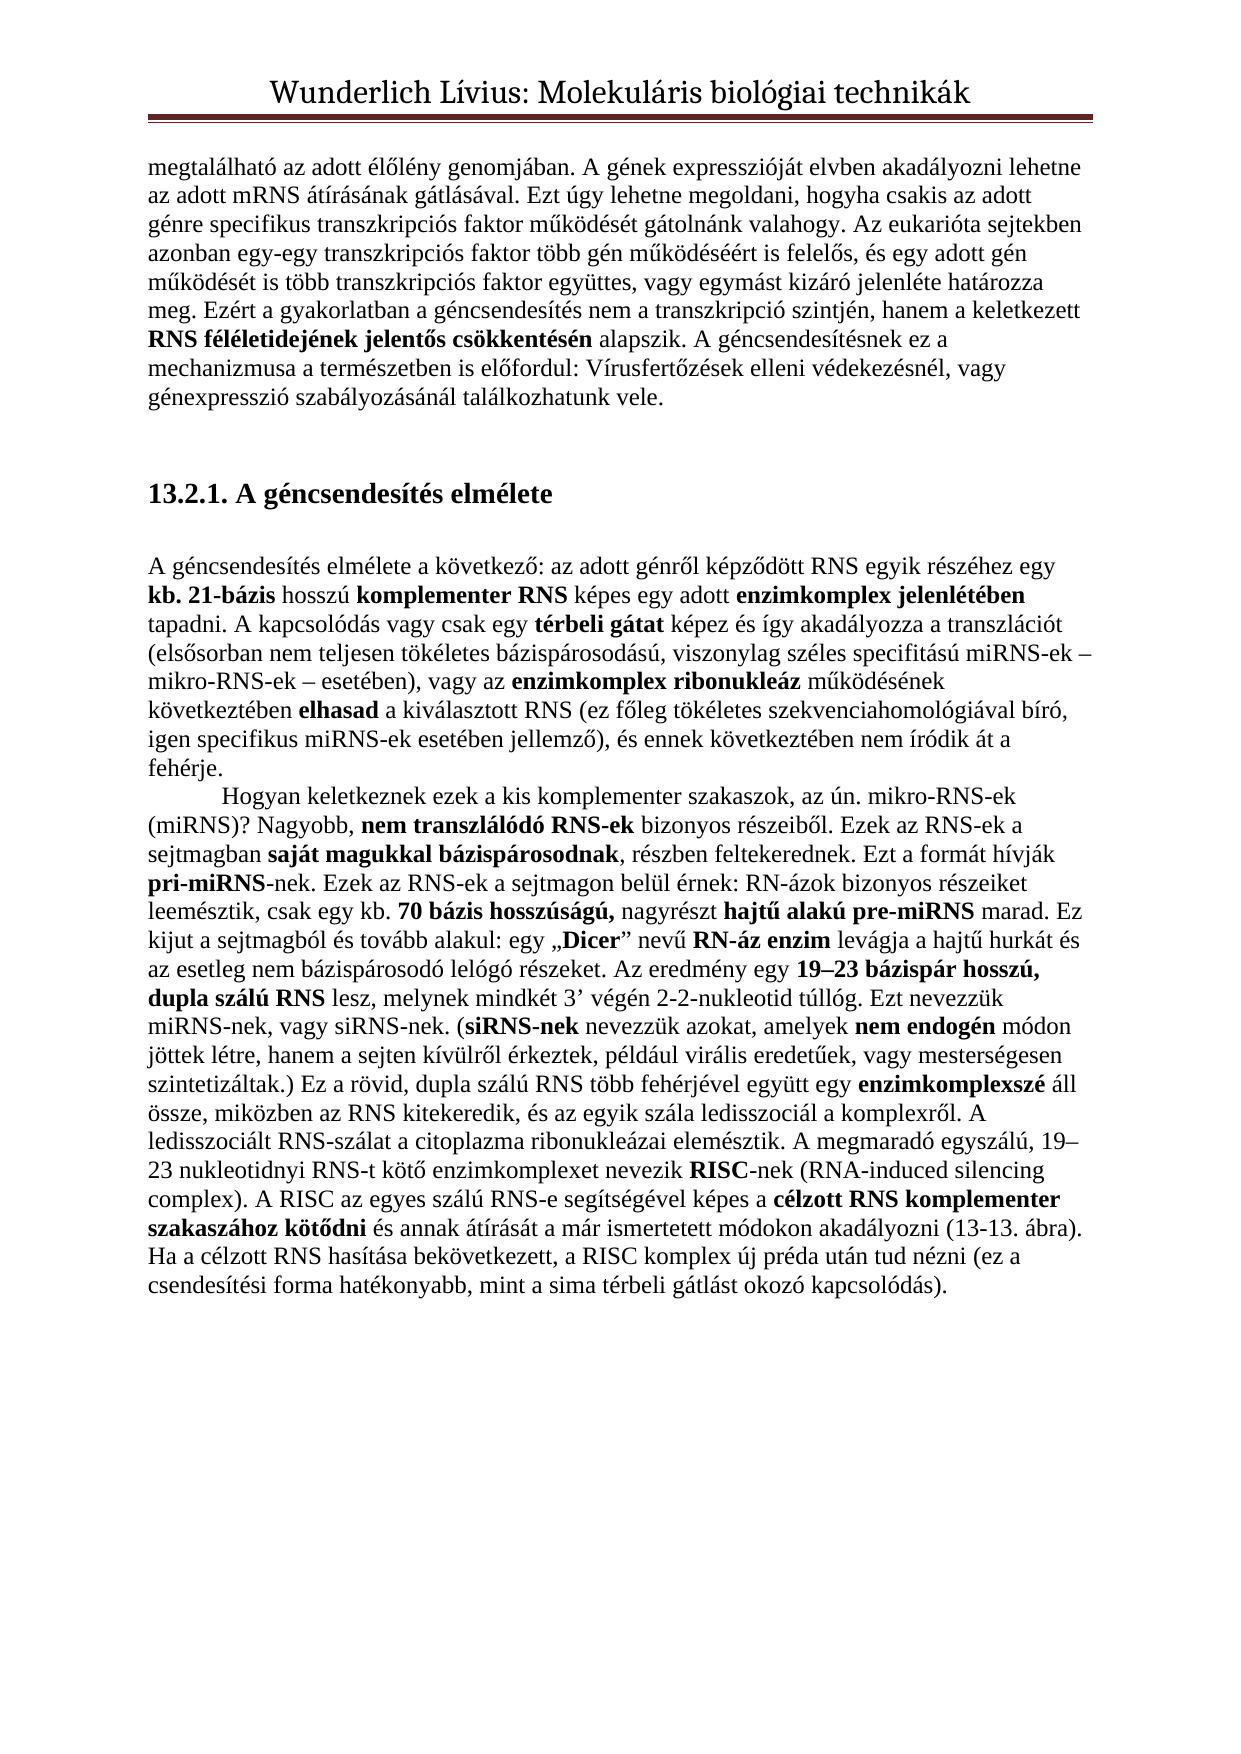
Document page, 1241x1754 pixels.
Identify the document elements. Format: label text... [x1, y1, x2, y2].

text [148, 152, 1093, 410]
text Hogyan keletkeznek ezek a kis komplementer szakaszok, az ún. mikro-RNS-ek (miRNS)? Nagyobb, nem transzlálódó RNS-ek bizonyos részeiből. Ezek az RNS-ek a sejtmagban saját magukkal bázispárosodnak, részben feltekerednek. Ezt a formát hívják pri-miRNS-nek. Ezek az RNS-ek a sejtmagon belül érnek: RN-ázok bizonyos részeiket leemésztik, csak egy kb. 70 bázis hosszúságú, nagyrészt hajtű alakú pre-miRNS marad. Ez kijut a sejtmagból és tovább alakul: egy „Dicer” nevű RN-áz enzim levágja a hajtű hurkát és az esetleg nem bázispárosodó lelógó részeket. Az eredmény egy 19–23 bázispár hosszú, dupla szálú RNS lesz, melynek mindkét 3’ végén 2-2-nukleotid túllóg. Ezt nevezzük miRNS-nek, vagy siRNS-nek. (siRNS-nek nevezzük azokat, amelyek nem endogén módon jöttek létre, hanem a sejten kívülről érkeztek, például virális eredetűek, vagy mesterségesen szintetizáltak.) Ez a rövid, dupla szálú RNS több fehérjével együtt egy enzimkomplexszé áll össze, miközben az RNS kitekeredik, és az egyik szála ledisszociál a komplexről. A ledisszociált RNS-szálat a citoplazma ribonukleázai elemésztik. A megmaradó egyszálú, 19–23 nukleotidnyi RNS-t kötő enzimkomplexet nevezik RISC-nek (RNA-induced silencing complex). A RISC az egyes szálú RNS-e segítségével képes a célzott RNS komplementer szakaszához kötődni és annak átírását a már ismertetett módokon akadályozni (13-13. ábra). Ha a célzott RNS hasítása bekövetkezett, a RISC komplex új préda után tud nézni (ez a csendesítési forma hatékonyabb, mint a sima térbeli gátlást okozó kapcsolódás). [148, 781, 1093, 1299]
text 13.2.1. A géncsendesítés elmélete [148, 477, 1093, 510]
text A géncsendesítés elmélete a következő: az adott génről képződött RNS egyik részéhez egy kb. 21-bázis hosszú komplementer RNS képes egy adott enzimkomplex jelenlétében tapadni. A kapcsolódás vagy csak egy térbeli gátat képez és így akadályozza a transzlációt (elsősorban nem teljesen tökéletes bázispárosodású, viszonylag széles specifitású miRNS-ek – mikro-RNS-ek – esetében), vagy az enzimkomplex ribonukleáz működésének következtében elhasad a kiválasztott RNS (ez főleg tökéletes szekvenciahomológiával bíró, igen specifikus miRNS-ek esetében jellemző), és ennek következtében nem íródik át a fehérje. [148, 551, 1093, 781]
